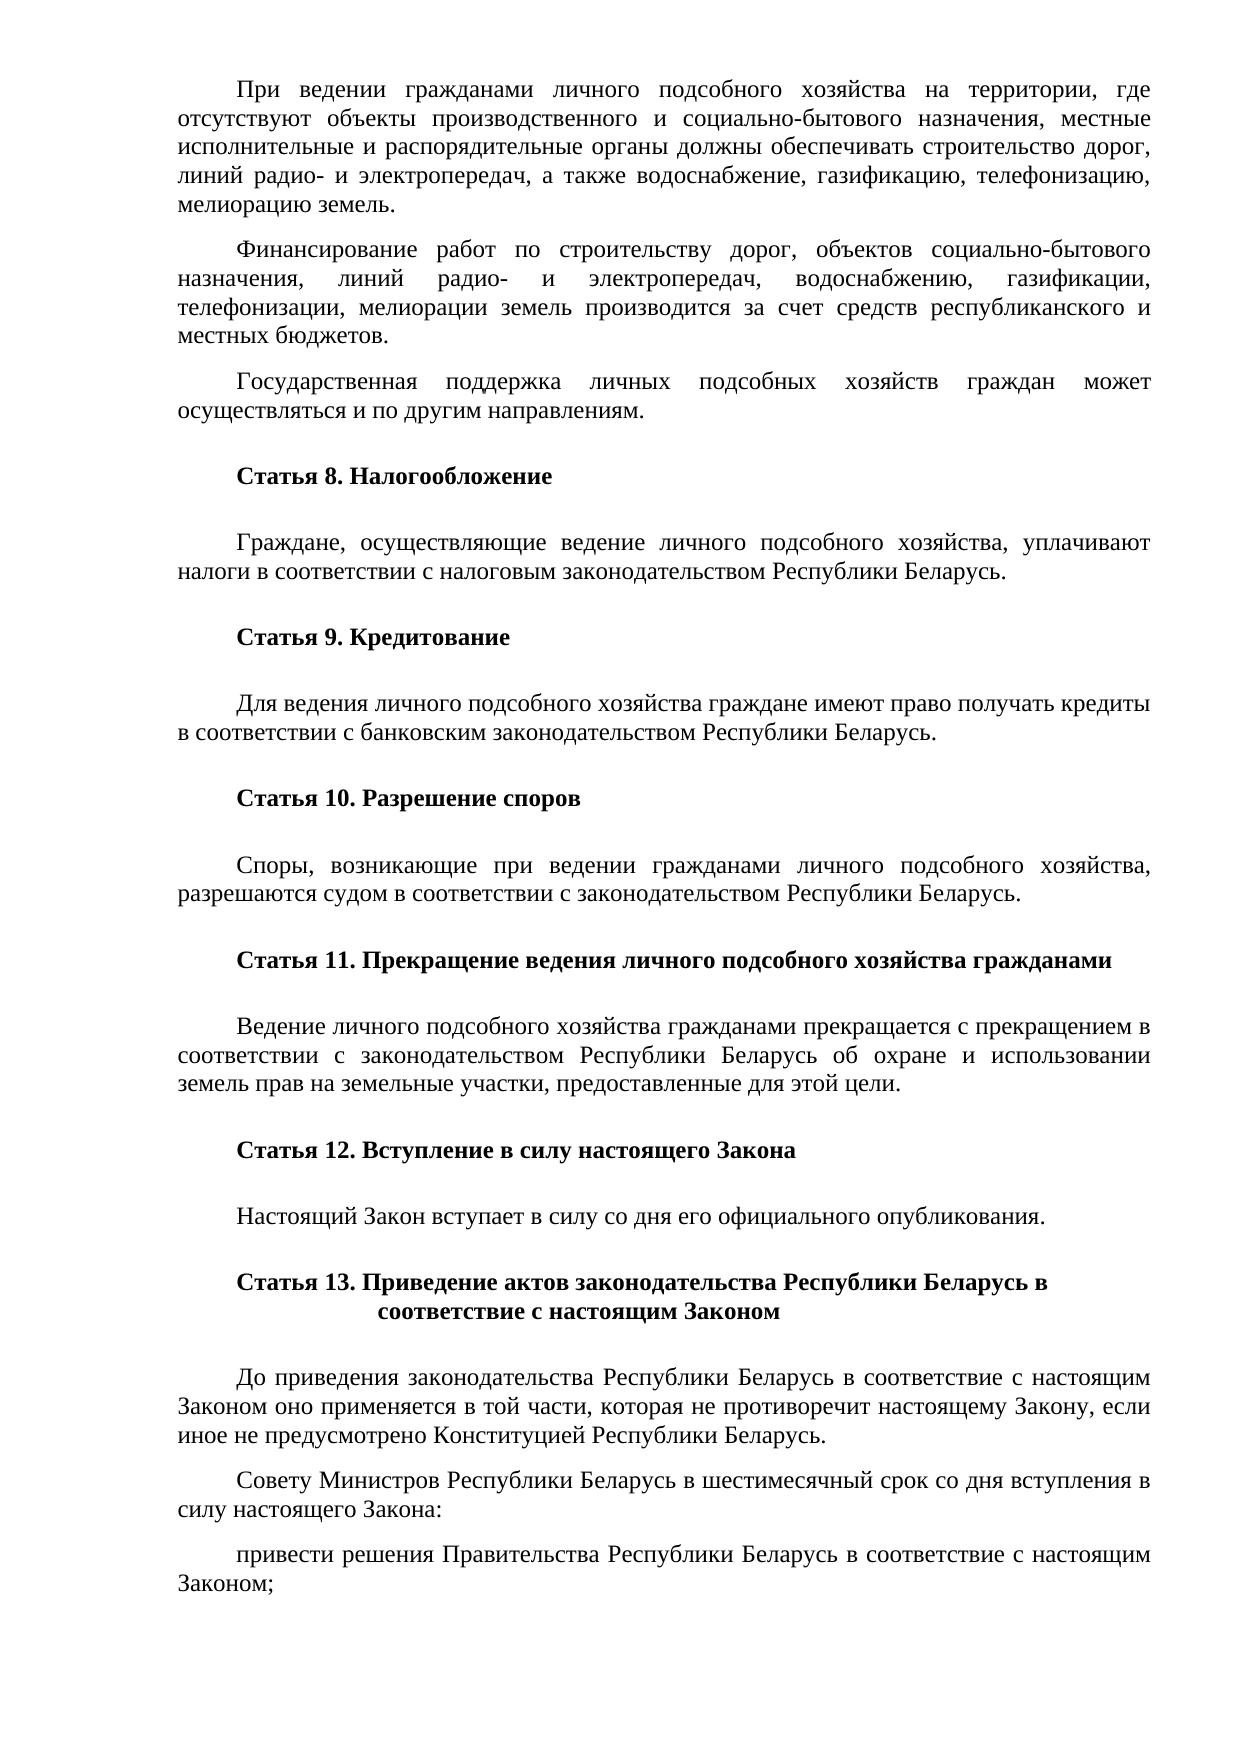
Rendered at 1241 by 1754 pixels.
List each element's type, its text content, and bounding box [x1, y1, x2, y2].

text Для ведения личного подсобного хозяйства граждане имеют право получать кредиты в соответствии с банковским законодательством Республики Беларусь. [177, 688, 1152, 746]
text Статья 10. Разрешение споров [236, 783, 1152, 812]
text Государственная поддержка личных подсобных хозяйств граждан может осуществляться и по другим направлениям. [177, 366, 1152, 423]
text Финансирование работ по строительству дорог, объектов социально-бытового назначения, линий радио- и электропередач, водоснабжению, газификации, телефонизации, мелиорации земель производится за счет средств республиканского и местных бюджетов. [177, 234, 1152, 349]
text Статья 8. Налогообложение [236, 461, 1152, 490]
text Статья 13. Приведение актов законодательства Республики Беларусь в соответствие с настоящим Законом [236, 1267, 1152, 1325]
text Статья 12. Вступление в силу настоящего Закона [236, 1135, 1152, 1163]
text Настоящий Закон вступает в силу со дня его официального опубликования. [177, 1201, 1152, 1230]
text Совету Министров Республики Беларусь в шестимесячный срок со дня вступления в силу настоящего Закона: [177, 1465, 1152, 1523]
text При ведении гражданами личного подсобного хозяйства на территории, где отсутствуют объекты производственного и социально-бытового назначения, местные исполнительные и распорядительные органы должны обеспечивать строительство дорог, линий радио- и электропередач, а также водоснабжение, газификацию, телефонизацию, мелиорацию земель. [177, 74, 1152, 218]
text Споры, возникающие при ведении гражданами личного подсобного хозяйства, разрешаются судом в соответствии с законодательством Республики Беларусь. [177, 850, 1152, 907]
text привести решения Правительства Республики Беларусь в соответствие с настоящим Законом; [177, 1539, 1152, 1597]
text Граждане, осуществляющие ведение личного подсобного хозяйства, уплачивают налоги в соответствии с налоговым законодательством Республики Беларусь. [177, 527, 1152, 585]
text До приведения законодательства Республики Беларусь в соответствие с настоящим Законом оно применяется в той части, которая не противоречит настоящему Закону, если иное не предусмотрено Конституцией Республики Беларусь. [177, 1362, 1152, 1448]
text Статья 9. Кредитование [236, 622, 1152, 651]
text Статья 11. Прекращение ведения личного подсобного хозяйства гражданами [236, 945, 1152, 973]
text Ведение личного подсобного хозяйства гражданами прекращается с прекращением в соответствии с законодательством Республики Беларусь об охране и использовании земель прав на земельные участки, предоставленные для этой цели. [177, 1011, 1152, 1097]
